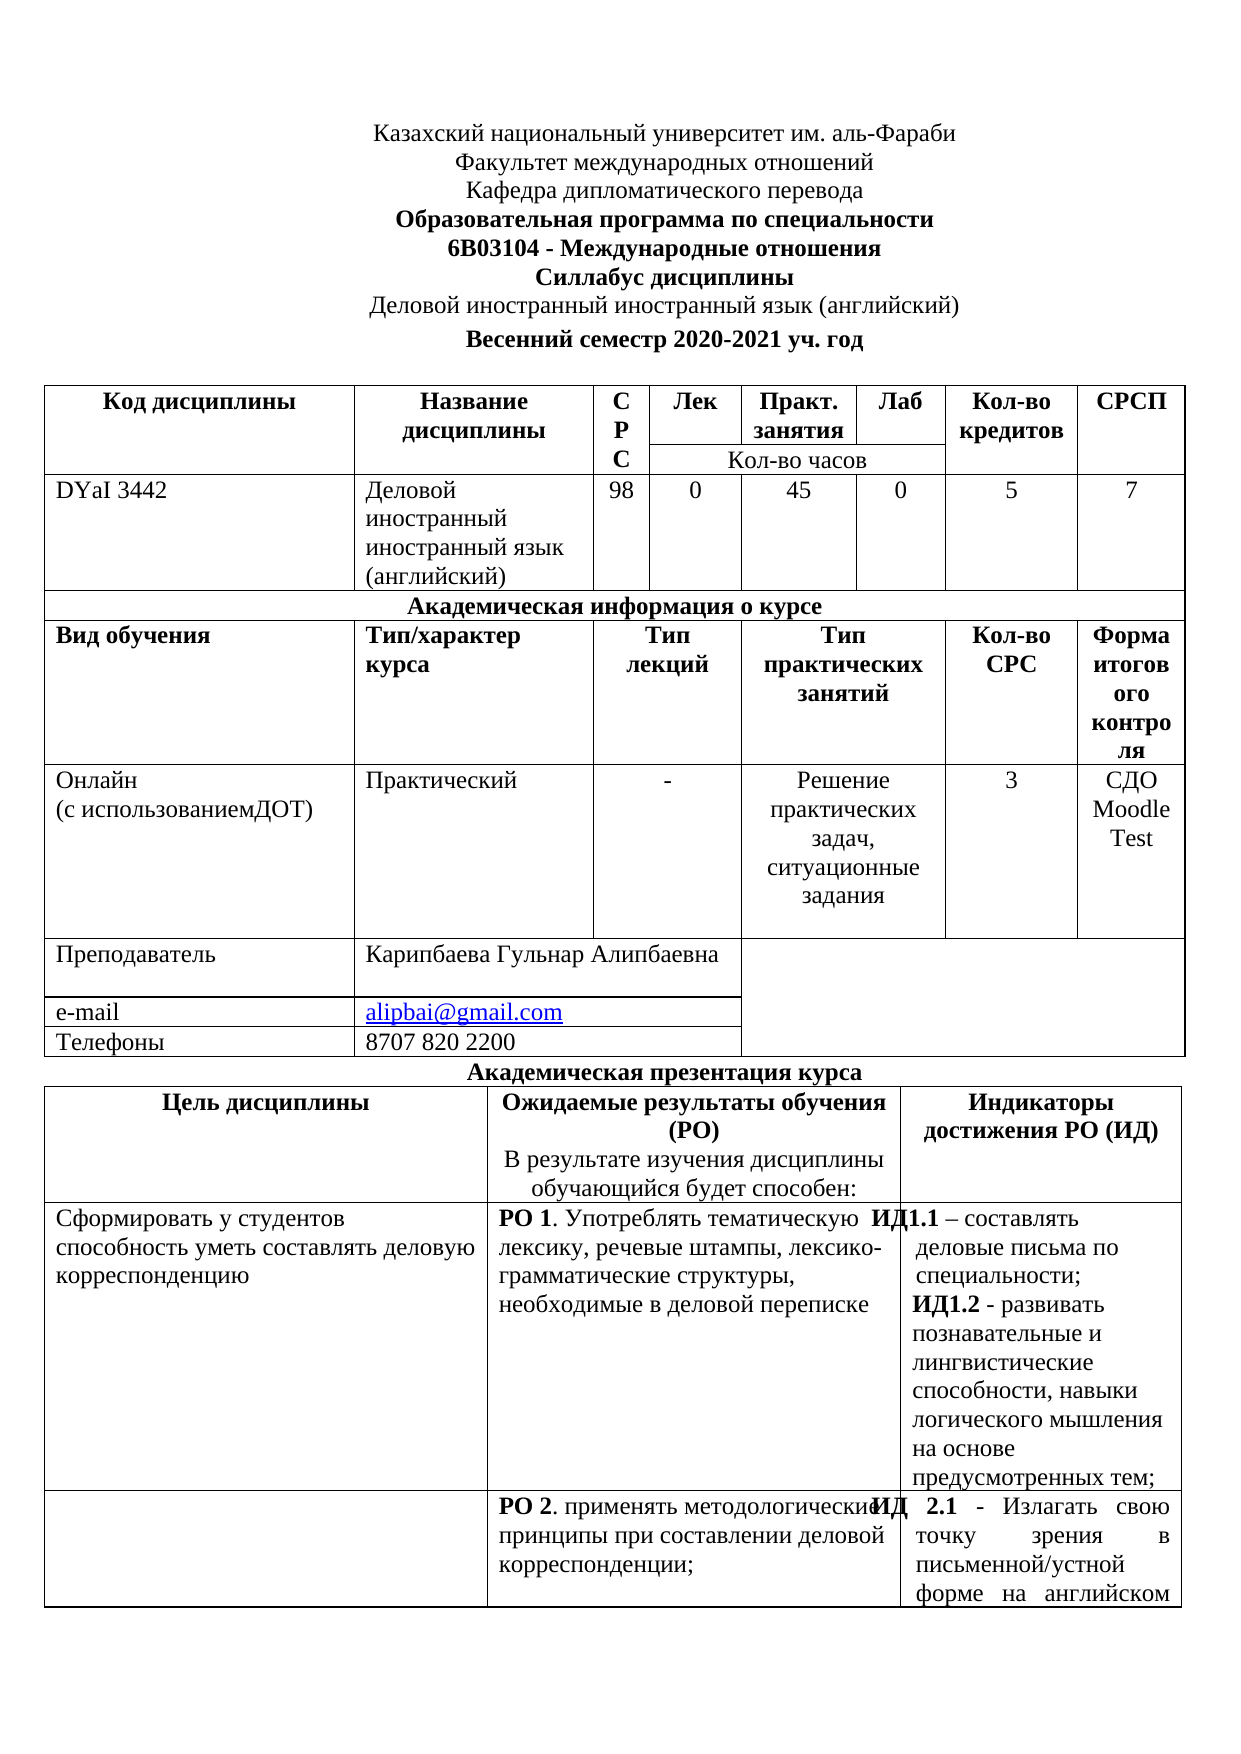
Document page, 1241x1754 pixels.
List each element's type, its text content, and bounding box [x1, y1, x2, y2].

table_cell 0 [857, 475, 945, 590]
table_header Лаб [857, 386, 945, 444]
table_cell Тип практических занятий [742, 621, 945, 764]
table_cell DYaI 3442 [45, 475, 354, 590]
table_header Кол-во кредитов [946, 386, 1077, 474]
table_cell e-mail [45, 998, 354, 1026]
table_cell 98 [594, 475, 649, 590]
table_cell 8707 820 2200 [355, 1027, 741, 1056]
text Академическая презентация курса [177, 1057, 1152, 1086]
table_cell Карипбаева Гульнар Алипбаевна [355, 939, 741, 996]
table_cell - [594, 765, 741, 938]
text 6B03104 - Международные отношения [177, 233, 1152, 262]
table_cell ИД1.1 – составлять деловые письма по специальности; ИД1.2 - развивать познавательные и лингвистические способности, навыки логического мышления на основе предусмотренных тем; [901, 1203, 1181, 1490]
table_cell Тип лекций [594, 621, 741, 764]
table_cell Деловой иностранный иностранный язык (английский) [355, 475, 593, 590]
table_header Практ. занятия [742, 386, 856, 444]
table_cell 7 [1078, 475, 1184, 590]
table_header Код дисциплины [45, 386, 354, 474]
table_header Цель дисциплины [45, 1087, 487, 1202]
table_header СРС [594, 386, 649, 474]
table_header Лек [650, 386, 741, 444]
table_cell Решение практических задач, ситуационные задания [742, 765, 945, 938]
table_cell 0 [650, 475, 741, 590]
table_cell Онлайн (с использованиемДОТ) [45, 765, 354, 938]
table_cell 5 [946, 475, 1077, 590]
table_cell СДО Moodle Test [1078, 765, 1184, 938]
text Кафедра дипломатического перевода [177, 176, 1152, 204]
table_cell Телефоны [45, 1027, 354, 1056]
table_cell Кол-во СРС [946, 621, 1077, 764]
table_cell [45, 1491, 487, 1606]
table_cell 45 [742, 475, 856, 590]
table_cell РО 1. Употреблять тематическую лексику, речевые штампы, лексико-грамматические структуры, необходимые в деловой переписке [488, 1203, 900, 1490]
text Силлабус дисциплины [177, 262, 1152, 291]
table_cell alipbai@gmail.com [355, 998, 741, 1026]
text Казахский национальный университет им. аль-Фараби [177, 118, 1152, 147]
table_header Название дисциплины [355, 386, 593, 474]
table_cell Тип/характер курса [355, 621, 593, 764]
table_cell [901, 1491, 1181, 1606]
table_cell [742, 939, 1184, 1056]
table_header Индикаторы достижения РО (ИД) [901, 1087, 1181, 1202]
table_cell 3 [946, 765, 1077, 938]
table_cell Преподаватель [45, 939, 354, 996]
table_cell Cформировать у студентов способность уметь составлять деловую корреспонденцию [45, 1203, 487, 1490]
table_cell Вид обучения [45, 621, 354, 764]
text Весенний семестр 2020-2021 уч. год [177, 324, 1152, 352]
table_cell Форма итогового контроля [1078, 621, 1184, 764]
table_cell Академическая информация о курсе [45, 591, 1184, 619]
table_cell Кол-во часов [650, 445, 945, 474]
table_cell Практический [355, 765, 593, 938]
text Деловой иностранный иностранный язык (английский) [177, 291, 1152, 319]
text Образовательная программа по специальности [177, 204, 1152, 233]
table_header СРСП [1078, 386, 1184, 474]
text Факультет международных отношений [177, 147, 1152, 176]
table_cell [488, 1491, 900, 1606]
table_header Ожидаемые результаты обучения (РО) В результате изучения дисциплины обучающийся будет способен: [488, 1087, 900, 1202]
